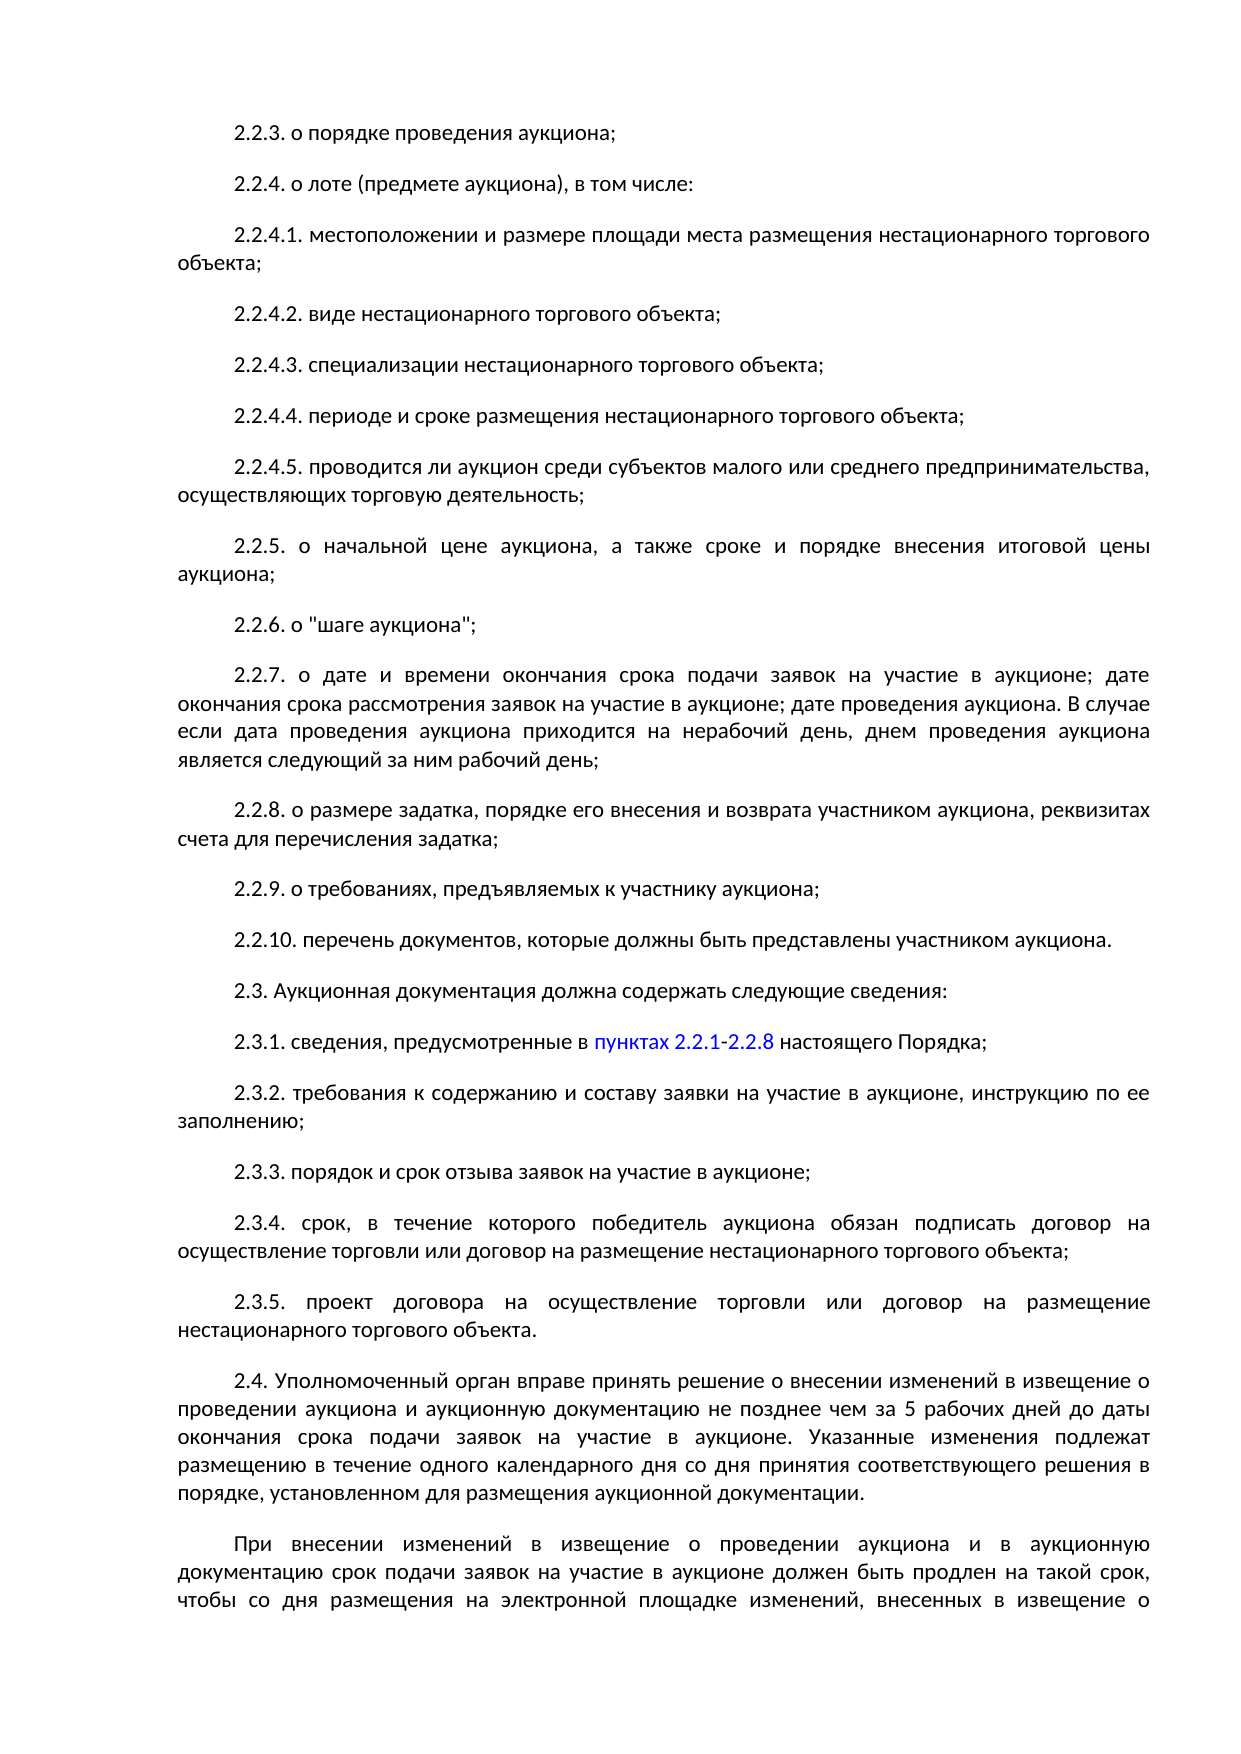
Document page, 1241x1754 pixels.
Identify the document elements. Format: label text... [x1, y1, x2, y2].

text 2.2.9. о требованиях, предъявляемых к участнику аукциона; [177, 874, 1152, 903]
text 2.3.5. проект договора на осуществление торговли или договор на размещение нестационарного торгового объекта. [177, 1287, 1152, 1343]
text 2.2.4.4. периоде и сроке размещения нестационарного торгового объекта; [177, 401, 1152, 429]
text 2.2.8. о размере задатка, порядке его внесения и возврата участником аукциона, реквизитах счета для перечисления задатка; [177, 796, 1152, 852]
text 2.3.2. требования к содержанию и составу заявки на участие в аукционе, инструкцию по ее заполнению; [177, 1078, 1152, 1134]
text 2.2.4. о лоте (предмете аукциона), в том числе: [177, 169, 1152, 197]
text 2.2.7. о дате и времени окончания срока подачи заявок на участие в аукционе; дате окончания срока рассмотрения заявок на участие в аукционе; дате проведения аукциона. В случае если дата проведения аукциона приходится на нерабочий день, днем проведения аукциона является следующий за ним рабочий день; [177, 661, 1152, 773]
text 2.2.10. перечень документов, которые должны быть представлены участником аукциона. [177, 926, 1152, 953]
text 2.2.4.5. проводится ли аукцион среди субъектов малого или среднего предпринимательства, осуществляющих торговую деятельность; [177, 452, 1152, 508]
text 2.4. Уполномоченный орган вправе принять решение о внесении изменений в извещение о проведении аукциона и аукционную документацию не позднее чем за 5 рабочих дней до даты окончания срока подачи заявок на участие в аукционе. Указанные изменения подлежат размещению в течение одного календарного дня со дня принятия соответствующего решения в порядке, установленном для размещения аукционной документации. [177, 1366, 1152, 1506]
text 2.2.4.2. виде нестационарного торгового объекта; [177, 299, 1152, 327]
text 2.2.6. о "шаге аукциона"; [177, 610, 1152, 638]
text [177, 1529, 1152, 1613]
text 2.2.4.1. местоположении и размере площади места размещения нестационарного торгового объекта; [177, 220, 1152, 276]
text 2.3.3. порядок и срок отзыва заявок на участие в аукционе; [177, 1157, 1152, 1185]
text 2.2.4.3. специализации нестационарного торгового объекта; [177, 350, 1152, 378]
text 2.2.5. о начальной цене аукциона, а также сроке и порядке внесения итоговой цены аукциона; [177, 531, 1152, 587]
text 2.3.1. сведения, предусмотренные в пунктах 2.2.1-2.2.8 настоящего Порядка; [177, 1027, 1152, 1055]
text 2.3.4. срок, в течение которого победитель аукциона обязан подписать договор на осуществление торговли или договор на размещение нестационарного торгового объекта; [177, 1208, 1152, 1264]
text 2.2.3. о порядке проведения аукциона; [177, 118, 1152, 146]
text 2.3. Аукционная документация должна содержать следующие сведения: [177, 976, 1152, 1004]
